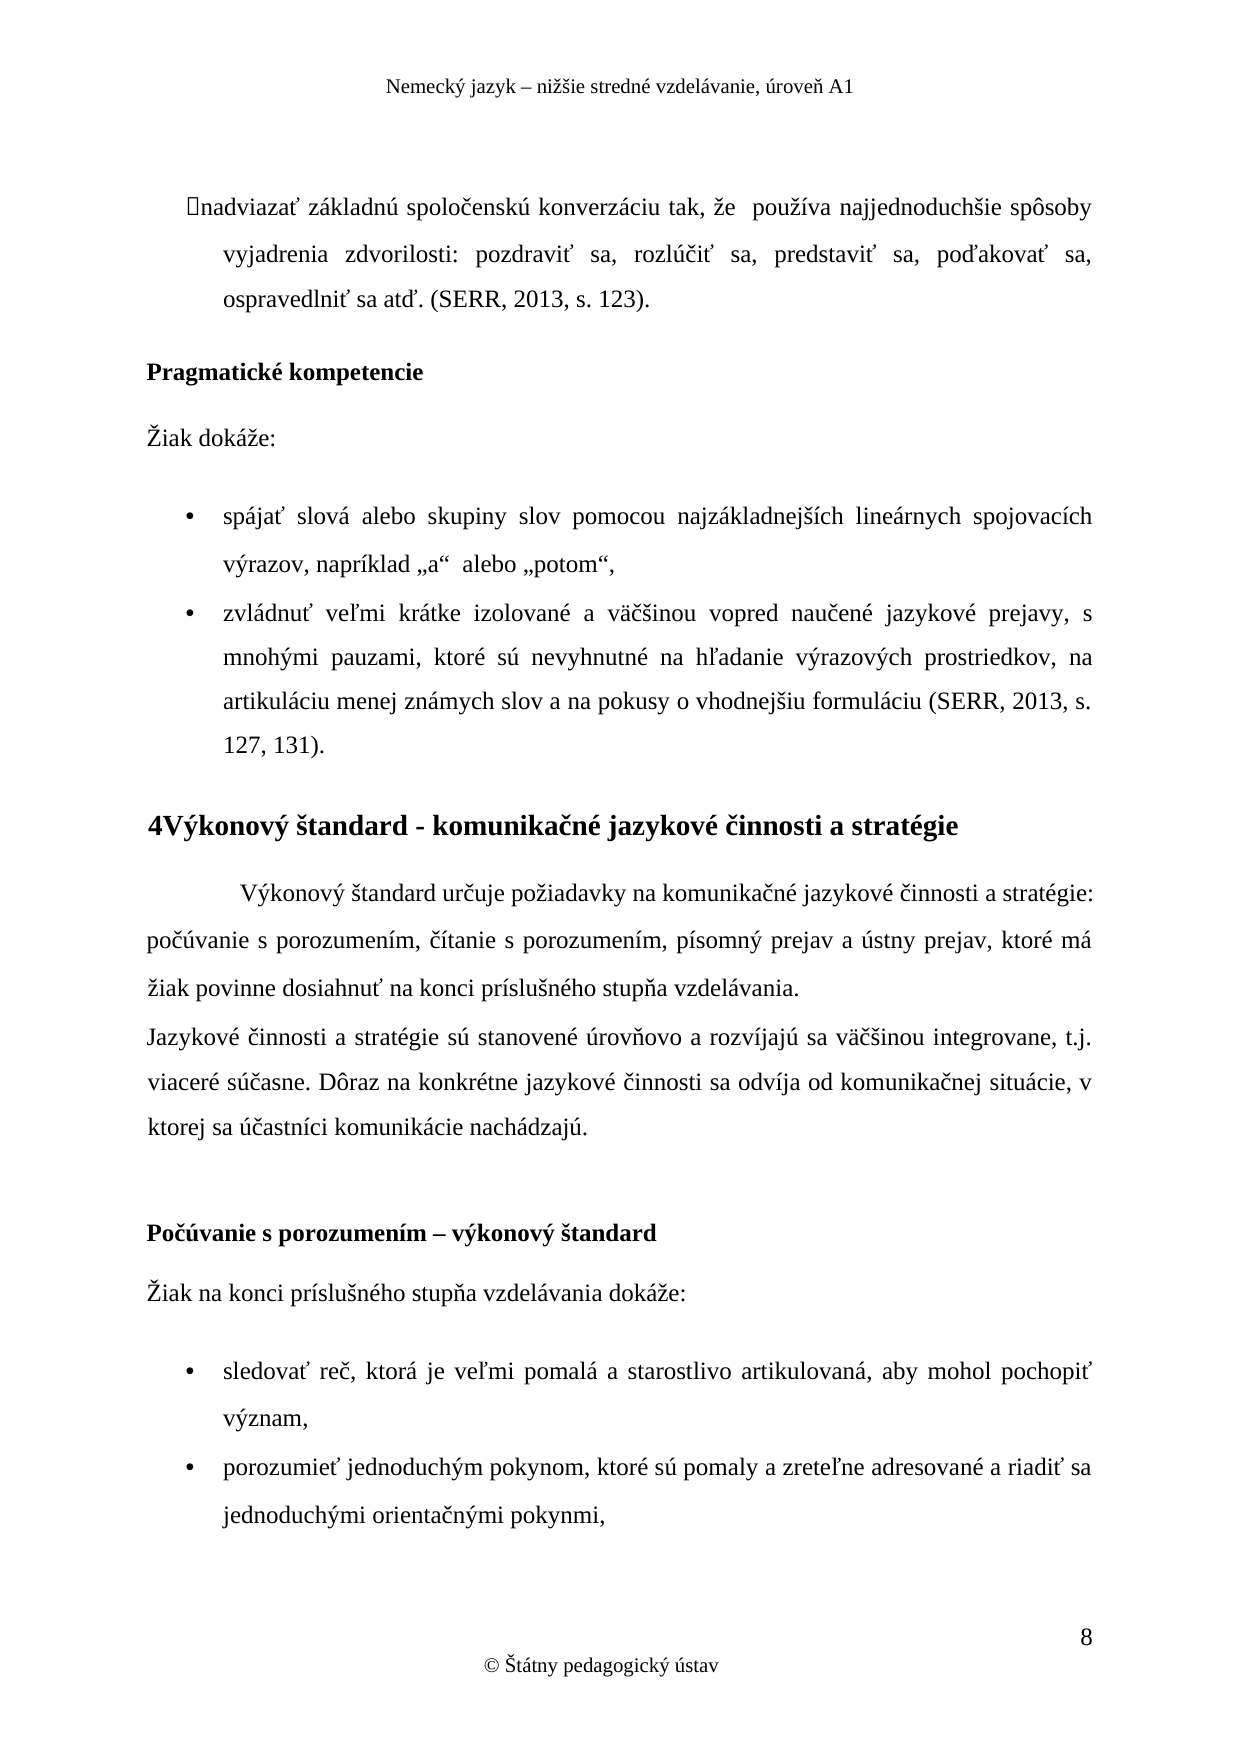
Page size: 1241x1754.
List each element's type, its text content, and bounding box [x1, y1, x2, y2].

text Výkonový štandard určuje požiadavky na komunikačné jazykové činnosti a stratégie: [148, 878, 1094, 907]
text nadviazať základnú spoločenskú konverzáciu tak, že používa najjednoduchšie spôsoby vyjadrenia zdvorilosti: pozdraviť sa, rozlúčiť sa, predstaviť sa, poďakovať sa, ospravedlniť sa atď. (SERR, 2013, s. 123). [185, 188, 1093, 312]
subtitle Počúvanie s porozumením – výkonový štandard [146, 1218, 1093, 1247]
subtitle Pragmatické kompetencie [146, 357, 1093, 386]
text Žiak dokáže: [146, 423, 1093, 452]
list zvládnuť veľmi krátke izolované a väčšinou vopred naučené jazykové prejavy, s mnohými pauzami, ktoré sú nevyhnutné na hľadanie výrazových prostriedkov, na artikuláciu menej známych slov a na pokusy o vhodnejšiu formuláciu (SERR, 2013, s. 127, 131). [185, 598, 1093, 759]
text Jazykové činnosti a stratégie sú stanovené úrovňovo a rozvíjajú sa väčšinou integrovane, t.j. viaceré súčasne. Dôraz na konkrétne jazykové činnosti sa odvíja od komunikačnej situácie, v ktorej sa účastníci komunikácie nachádzajú. [146, 1022, 1093, 1141]
text počúvanie s porozumením, čítanie s porozumením, písomný prejav a ústny prejav, ktoré má žiak povinne dosiahnuť na konci príslušného stupňa vzdelávania. [146, 925, 1093, 1001]
list spájať slová alebo skupiny slov pomocou najzákladnejších lineárnych spojovacích výrazov, napríklad „a“ alebo „potom“, [185, 501, 1093, 578]
subtitle 4Výkonový štandard - komunikačné jazykové činnosti a stratégie [148, 808, 1093, 842]
list sledovať reč, ktorá je veľmi pomalá a starostlivo artikulovaná, aby mohol pochopiť význam, [185, 1356, 1093, 1432]
text Žiak na konci príslušného stupňa vzdelávania dokáže: [146, 1278, 1093, 1306]
list porozumieť jednoduchým pokynom, ktoré sú pomaly a zreteľne adresované a riadiť sa jednoduchými orientačnými pokynmi, [185, 1452, 1093, 1529]
